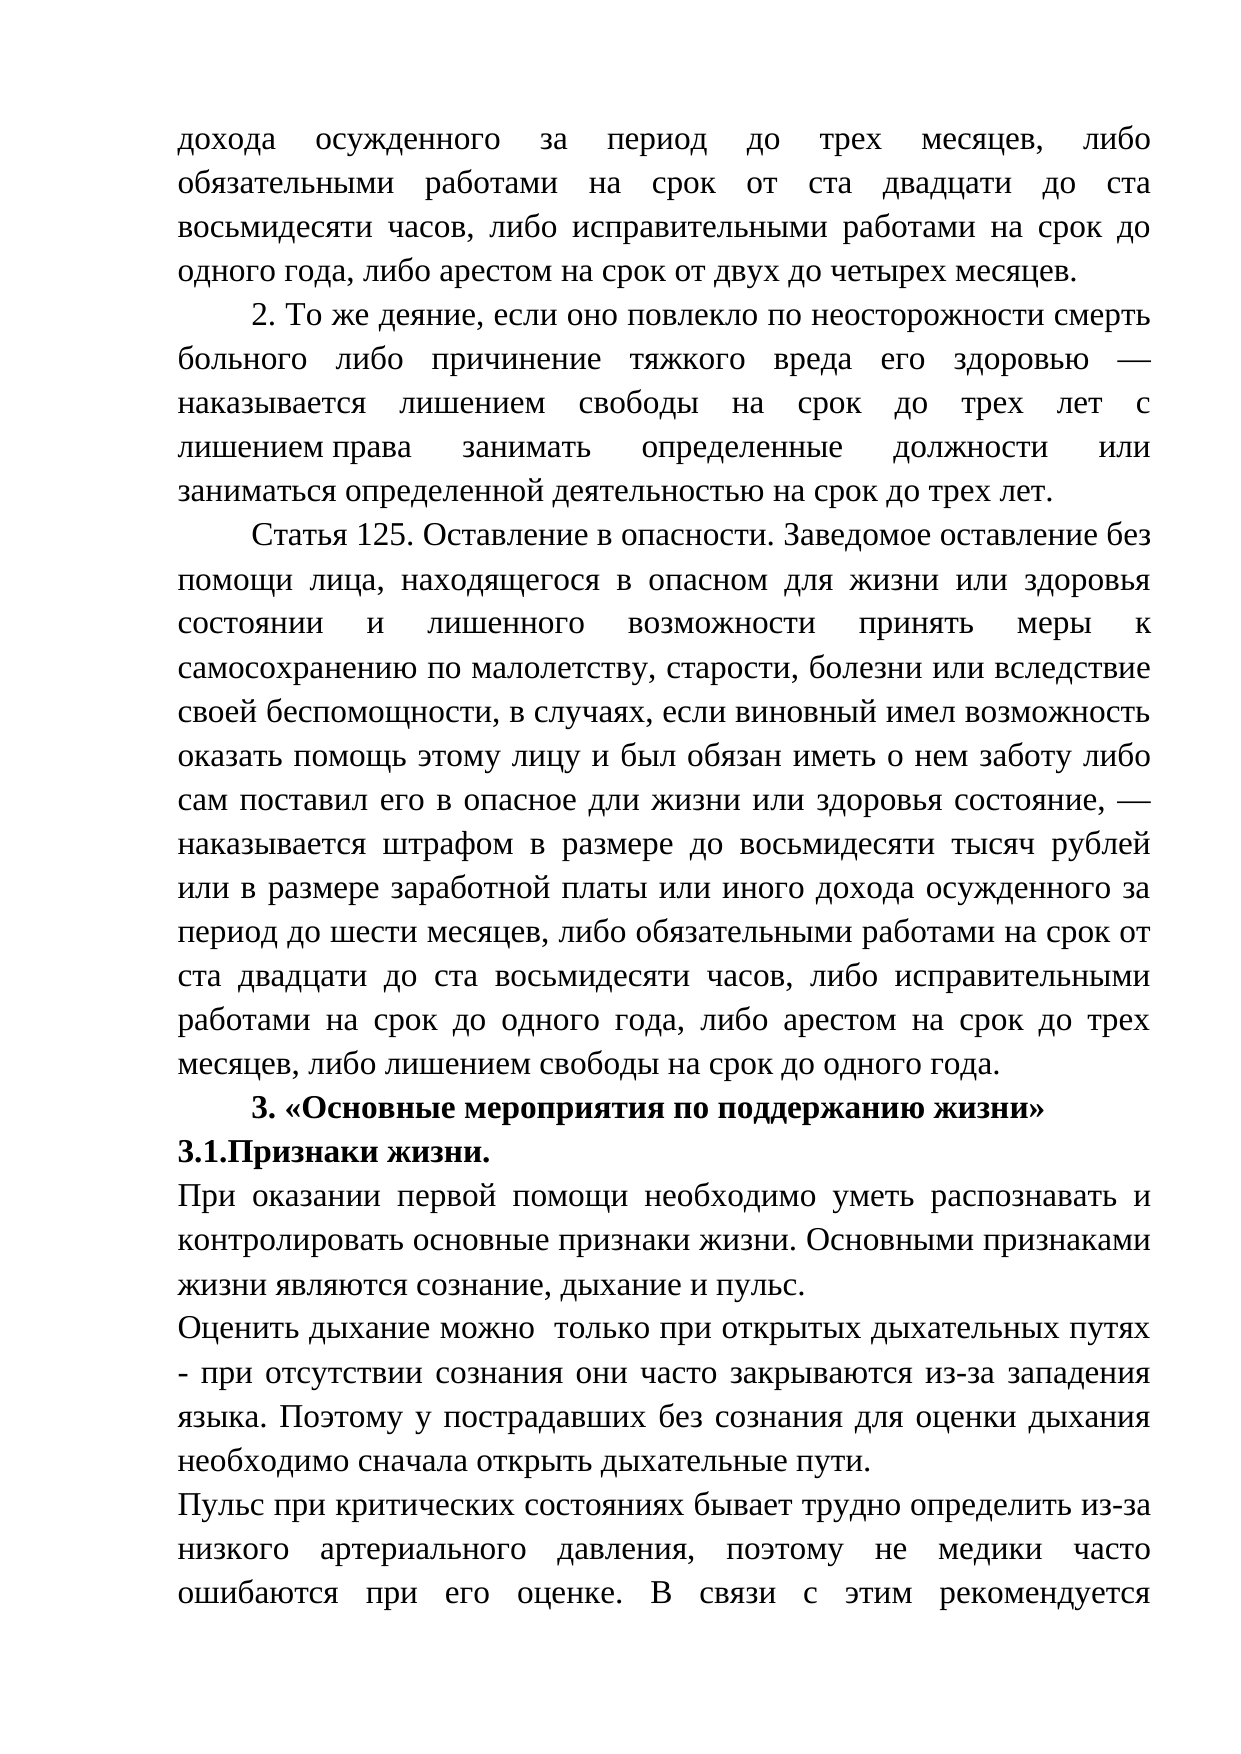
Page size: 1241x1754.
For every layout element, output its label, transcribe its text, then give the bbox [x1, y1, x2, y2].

text 3. «Основные мероприятия по поддержанию жизни» [177, 1087, 1152, 1126]
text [177, 1484, 1152, 1611]
text Статья 125. Оставление в опасности. Заведомое оставление без помощи лица, находящегося в опасном для жизни или здоровья состоянии и лишенного возможности принять меры к самосохранению по малолетству, старости, болезни или вследствие своей беспомощности, в случаях, если виновный имел возможность оказать помощь этому лицу и был обязан иметь о нем заботу либо сам поставил его в опасное дли жизни или здоровья состояние, — наказывается штрафом в размере до восьмидесяти тысяч рублей или в размере заработной платы или иного дохода осужденного за период до шести месяцев, либо обязательными работами на срок от ста двадцати до ста восьмидесяти часов, либо исправительными работами на срок до одного года, либо арестом на срок до трех месяцев, либо лишением свободы на срок до одного года. [177, 515, 1152, 1082]
text Оценить дыхание можно только при открытых дыхательных путях - при отсутствии сознания они часто закрываются из-за западения языка. Поэтому у пострадавших без сознания для оценки дыхания необходимо сначала открыть дыхательные пути. [177, 1308, 1152, 1478]
text При оказании первой помощи необходимо уметь распознавать и контролировать основные признаки жизни. Основными признаками жизни являются сознание, дыхание и пульс. [177, 1176, 1152, 1302]
text 3.1.Признаки жизни. [177, 1132, 1152, 1170]
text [177, 118, 1152, 289]
text 2. То же деяние, если оно повлекло по неосторожности смерть больного либо причинение тяжкого вреда его здоровью — наказывается лишением свободы на срок до трех лет с лишением права занимать определенные должности или заниматься определенной деятельностью на срок до трех лет. [177, 294, 1152, 509]
